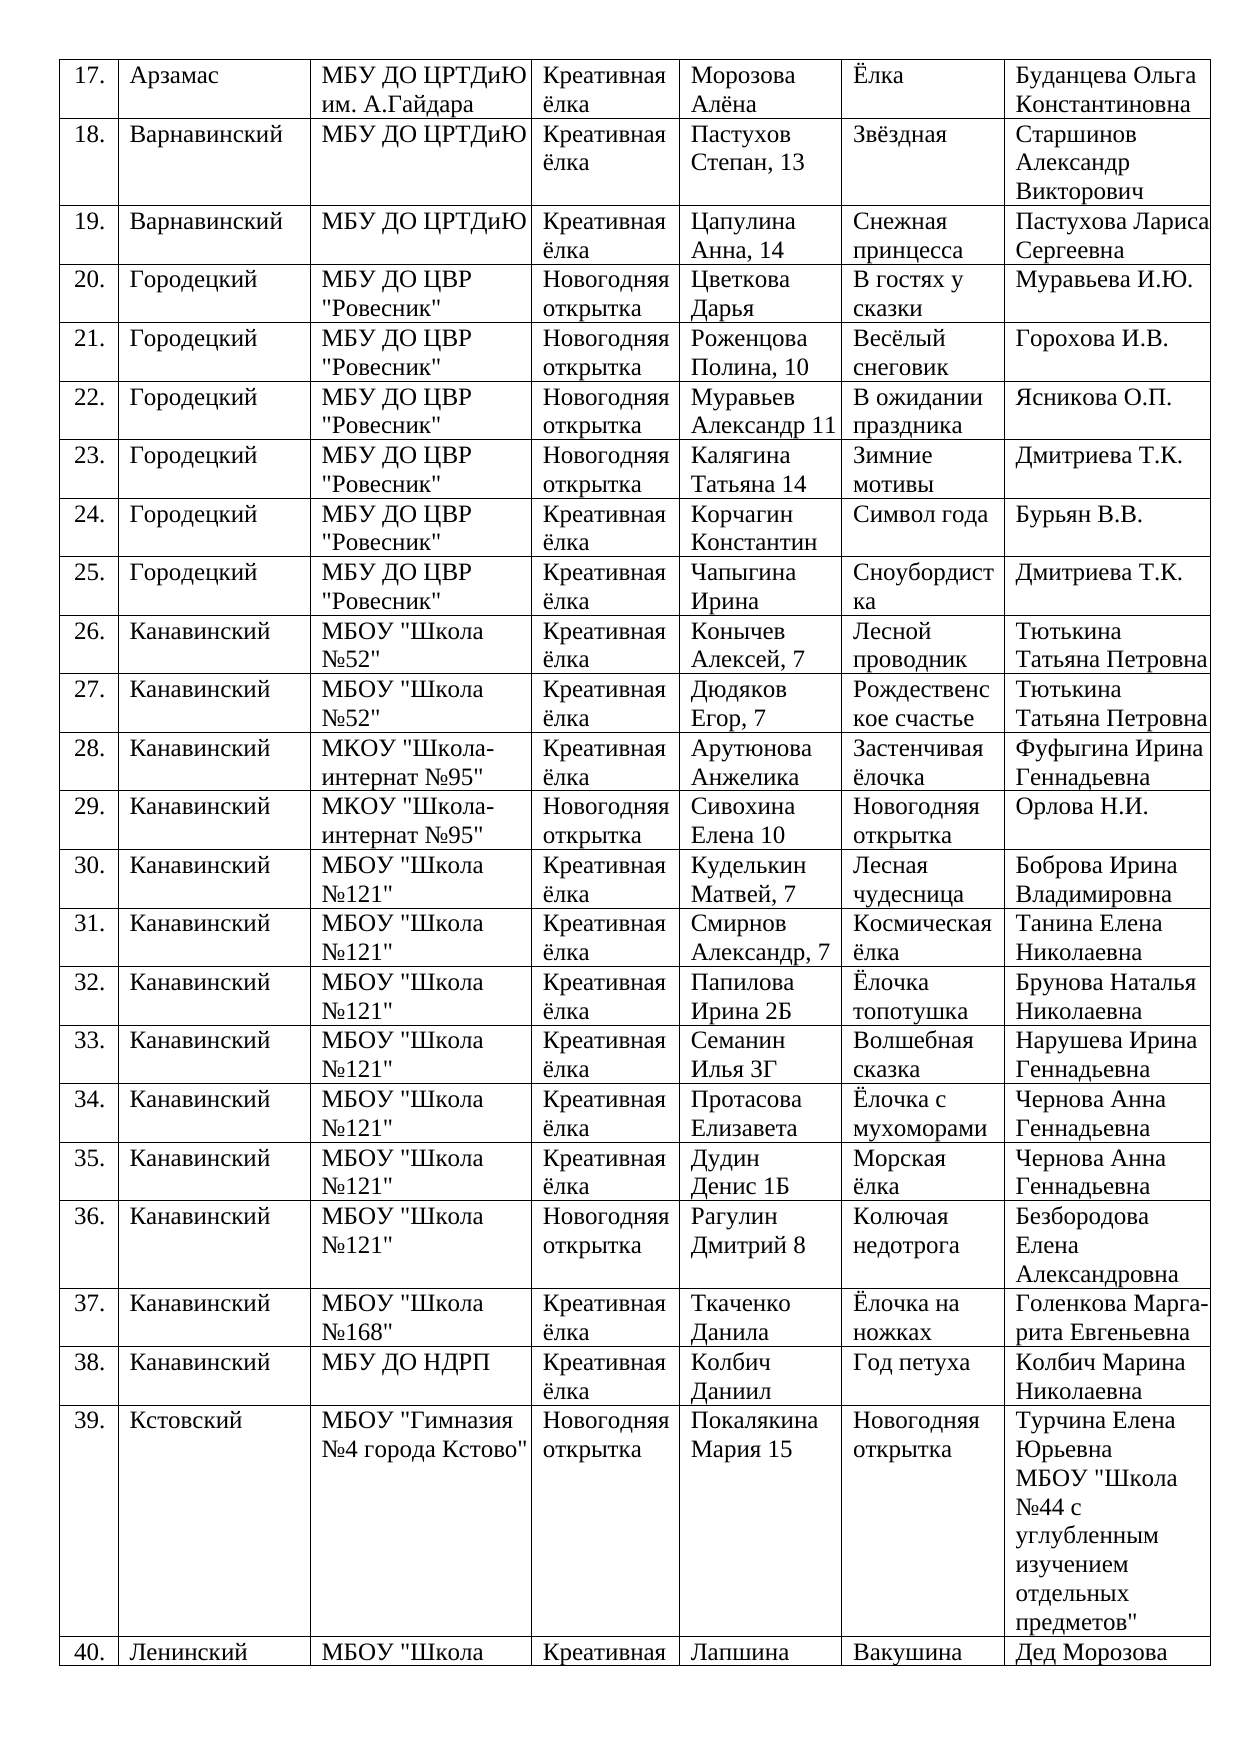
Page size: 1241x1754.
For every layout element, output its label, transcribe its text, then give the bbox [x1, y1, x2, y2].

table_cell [311, 60, 531, 118]
table_cell Канавинский [119, 1289, 310, 1346]
table_cell Ёлка [842, 60, 1004, 118]
table_cell МБОУ "Гимназия №4 города Кстово" [311, 1406, 531, 1636]
table_cell МБУ ДО ЦВР "Ровесник" [311, 440, 531, 498]
table_cell Ёлочка на ножках [842, 1289, 1004, 1346]
table_cell Символ года [842, 499, 1004, 556]
table_cell [60, 1406, 118, 1636]
table_cell Колбич Марина Николаевна [1005, 1347, 1210, 1404]
table_cell [60, 265, 118, 322]
table_cell МБОУ "Школа №121" [311, 1201, 531, 1287]
table_cell МБОУ "Школа №121" [311, 850, 531, 907]
table_cell Новогодняя открытка [842, 791, 1004, 849]
table_cell Безбородова Елена Александровна [1005, 1201, 1210, 1287]
table_cell МБОУ "Школа №94" [311, 1637, 531, 1665]
table_cell Кстовский [119, 1406, 310, 1636]
table_cell Новогодняя открытка [532, 382, 679, 439]
table_cell [60, 1289, 118, 1346]
table_cell Варнавинский [119, 119, 310, 205]
table_cell Городецкий [119, 557, 310, 615]
table_cell Креативная ёлка [532, 1347, 679, 1404]
table_cell Сивохина Елена 10 [680, 791, 841, 849]
table_cell Папилова Ирина 2Б [680, 967, 841, 1024]
table_cell Новогодняя открытка [842, 1406, 1004, 1636]
table_cell Креативная ёлка [532, 1026, 679, 1083]
table_cell Чернова Анна Геннадьевна [1005, 1084, 1210, 1142]
table_cell Ленинский [119, 1637, 310, 1665]
table_cell Чернова Анна Геннадьевна [1005, 1143, 1210, 1200]
table_cell [60, 909, 118, 966]
table_cell МБУ ДО ЦВР "Ровесник" [311, 265, 531, 322]
table_cell [60, 206, 118, 263]
table_cell [60, 60, 118, 118]
table_cell Буданцева Ольга Константиновна [1005, 60, 1210, 118]
table_cell [60, 1026, 118, 1083]
table_cell Креативная ёлка [532, 499, 679, 556]
table_cell Пастухов Степан, 13 [680, 119, 841, 205]
table_cell МБОУ "Школа №121" [311, 1026, 531, 1083]
table_cell Брунова Наталья Николаевна [1005, 967, 1210, 1024]
table_cell Арзамас [119, 60, 310, 118]
table_cell Конычев Алексей, 7 [680, 616, 841, 673]
table_cell Канавинский [119, 909, 310, 966]
table_cell МБУ ДО ЦВР "Ровесник" [311, 499, 531, 556]
table_cell Пастухова Лариса Сергеевна [1005, 206, 1210, 263]
table_cell Канавинский [119, 1347, 310, 1404]
table_cell Звёздная [842, 119, 1004, 205]
table_cell В ожидании праздника [842, 382, 1004, 439]
table_cell Креативная ёлка [532, 1637, 679, 1665]
table_cell МБУ ДО ЦВР "Ровесник" [311, 323, 531, 381]
table_cell Ёлочка с мухоморами [842, 1084, 1004, 1142]
table_cell Куделькин Матвей, 7 [680, 850, 841, 907]
table_cell Новогодняя открытка [532, 791, 679, 849]
table_cell [60, 733, 118, 790]
table_cell Застенчивая ёлочка [842, 733, 1004, 790]
table_cell [60, 1347, 118, 1404]
table_cell Лесной проводник [842, 616, 1004, 673]
table_cell Дмитриева Т.К. [1005, 557, 1210, 615]
table_cell Дудин Денис 1Б [680, 1143, 841, 1200]
table_cell [60, 850, 118, 907]
table_cell Колбич Даниил [680, 1347, 841, 1404]
table_cell Цапулина Анна, 14 [680, 206, 841, 263]
table_cell МБУ ДО НДРП [311, 1347, 531, 1404]
table_cell МБОУ "Школа №121" [311, 1084, 531, 1142]
table_cell Весёлый снеговик [842, 323, 1004, 381]
table_cell Морозова Алёна [680, 60, 841, 118]
table_cell [60, 499, 118, 556]
table_cell Орлова Н.И. [1005, 791, 1210, 849]
table_cell МБОУ "Школа №121" [311, 909, 531, 966]
table_cell МБУ ДО ЦВР "Ровесник" [311, 557, 531, 615]
table_cell Морская ёлка [842, 1143, 1004, 1200]
table_cell [60, 1201, 118, 1287]
table_cell Новогодняя открытка [532, 323, 679, 381]
table_cell Ёлочка топотушка [842, 967, 1004, 1024]
table_cell В гостях у сказки [842, 265, 1004, 322]
table_cell МКОУ "Школа-интернат №95" [311, 733, 531, 790]
table_cell Дмитриева Т.К. [1005, 440, 1210, 498]
table_cell Креативная ёлка [532, 1143, 679, 1200]
table_cell Роженцова Полина, 10 [680, 323, 841, 381]
table_cell МБУ ДО ЦРТДиЮ [311, 206, 531, 263]
table_cell Тютькина Татьяна Петровна [1005, 616, 1210, 673]
table_cell Дюдяков Егор, 7 [680, 674, 841, 732]
table_cell Чапыгина Ирина [680, 557, 841, 615]
table_cell [60, 557, 118, 615]
table_cell Ткаченко Данила [680, 1289, 841, 1346]
table_cell Космическая ёлка [842, 909, 1004, 966]
table_cell Городецкий [119, 382, 310, 439]
table_cell Боброва Ирина Владимировна [1005, 850, 1210, 907]
table_cell МБОУ "Школа №121" [311, 1143, 531, 1200]
table_cell [60, 119, 118, 205]
table_cell Год петуха [842, 1347, 1004, 1404]
table_cell Нарушева Ирина Геннадьевна [1005, 1026, 1210, 1083]
table_cell МБУ ДО ЦВР "Ровесник" [311, 382, 531, 439]
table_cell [1005, 1637, 1210, 1665]
table_cell Канавинский [119, 733, 310, 790]
table_cell Турчина Елена Юрьевна МБОУ "Школа №44 с углубленным изучением отдельных предметов" [1005, 1406, 1210, 1636]
table_cell Лапшина Екатерина [680, 1637, 841, 1665]
table_cell [60, 382, 118, 439]
table_cell Ясникова О.П. [1005, 382, 1210, 439]
table_cell Калягина Татьяна 14 [680, 440, 841, 498]
table_cell Креативная ёлка [532, 1084, 679, 1142]
table_cell МБОУ "Школа №121" [311, 967, 531, 1024]
table_cell [60, 674, 118, 732]
table_cell Тютькина Татьяна Петровна [1005, 674, 1210, 732]
table_cell МКОУ "Школа-интернат №95" [311, 791, 531, 849]
table_cell Креативная ёлка [532, 557, 679, 615]
table_cell [60, 440, 118, 498]
table_cell Рагулин Дмитрий 8 [680, 1201, 841, 1287]
table_cell Креативная ёлка [532, 850, 679, 907]
table_cell Рождественское счастье [842, 674, 1004, 732]
table_cell Канавинский [119, 1026, 310, 1083]
table_cell [60, 967, 118, 1024]
table_cell Снежная принцесса [842, 206, 1004, 263]
table_cell Цветкова Дарья [680, 265, 841, 322]
table_cell Варнавинский [119, 206, 310, 263]
table_cell Городецкий [119, 265, 310, 322]
table_cell Новогодняя открытка [532, 1201, 679, 1287]
table_cell Канавинский [119, 967, 310, 1024]
table_cell Бурьян В.В. [1005, 499, 1210, 556]
table_cell [60, 791, 118, 849]
table_cell Креативная ёлка [532, 674, 679, 732]
table_cell Лесная чудесница [842, 850, 1004, 907]
table_cell Городецкий [119, 499, 310, 556]
table_cell Новогодняя открытка [532, 440, 679, 498]
table_cell Сноубордистка [842, 557, 1004, 615]
table_cell Городецкий [119, 440, 310, 498]
table_cell Корчагин Константин [680, 499, 841, 556]
table_cell Креативная ёлка [532, 119, 679, 205]
table_cell МБОУ "Школа №52" [311, 616, 531, 673]
table_cell [60, 323, 118, 381]
table_cell Старшинов Александр Викторович [1005, 119, 1210, 205]
table_cell Протасова Елизавета [680, 1084, 841, 1142]
table_cell Креативная ёлка [532, 1289, 679, 1346]
table_cell Канавинский [119, 1201, 310, 1287]
table_cell Арутюнова Анжелика [680, 733, 841, 790]
table_cell МБОУ "Школа №52" [311, 674, 531, 732]
table_cell Креативная ёлка [532, 733, 679, 790]
table_cell Покалякина Мария 15 [680, 1406, 841, 1636]
table_cell Танина Елена Николаевна [1005, 909, 1210, 966]
table_cell Голенкова Марга-рита Евгеньевна [1005, 1289, 1210, 1346]
table_cell Креативная ёлка [532, 967, 679, 1024]
table_cell Муравьева И.Ю. [1005, 265, 1210, 322]
table_cell Семанин Илья 3Г [680, 1026, 841, 1083]
table_cell Новогодняя открытка [532, 1406, 679, 1636]
table_cell Городецкий [119, 323, 310, 381]
table_cell [60, 1143, 118, 1200]
table_cell Горохова И.В. [1005, 323, 1210, 381]
table_cell МБУ ДО ЦРТДиЮ [311, 119, 531, 205]
table_cell Креативная ёлка [532, 909, 679, 966]
table_cell Канавинский [119, 1143, 310, 1200]
table_cell Канавинский [119, 674, 310, 732]
table_cell Канавинский [119, 850, 310, 907]
table_cell Новогодняя открытка [532, 265, 679, 322]
table_cell Креативная ёлка [532, 206, 679, 263]
table_cell Фуфыгина Ирина Геннадьевна [1005, 733, 1210, 790]
table_cell [60, 616, 118, 673]
table_cell Креативная ёлка [532, 60, 679, 118]
table_cell Канавинский [119, 1084, 310, 1142]
table_cell Муравьев Александр 11 [680, 382, 841, 439]
table_cell Волшебная сказка [842, 1026, 1004, 1083]
table_cell Зимние мотивы [842, 440, 1004, 498]
table_cell Креативная ёлка [532, 616, 679, 673]
table_cell Колючая недотрога [842, 1201, 1004, 1287]
table_cell [60, 1084, 118, 1142]
table_cell Канавинский [119, 616, 310, 673]
table_cell МБОУ "Школа №168" [311, 1289, 531, 1346]
table_cell Канавинский [119, 791, 310, 849]
table_cell Вакушина О.П. [842, 1637, 1004, 1665]
table_cell [60, 1637, 118, 1665]
table_cell Смирнов Александр, 7 [680, 909, 841, 966]
